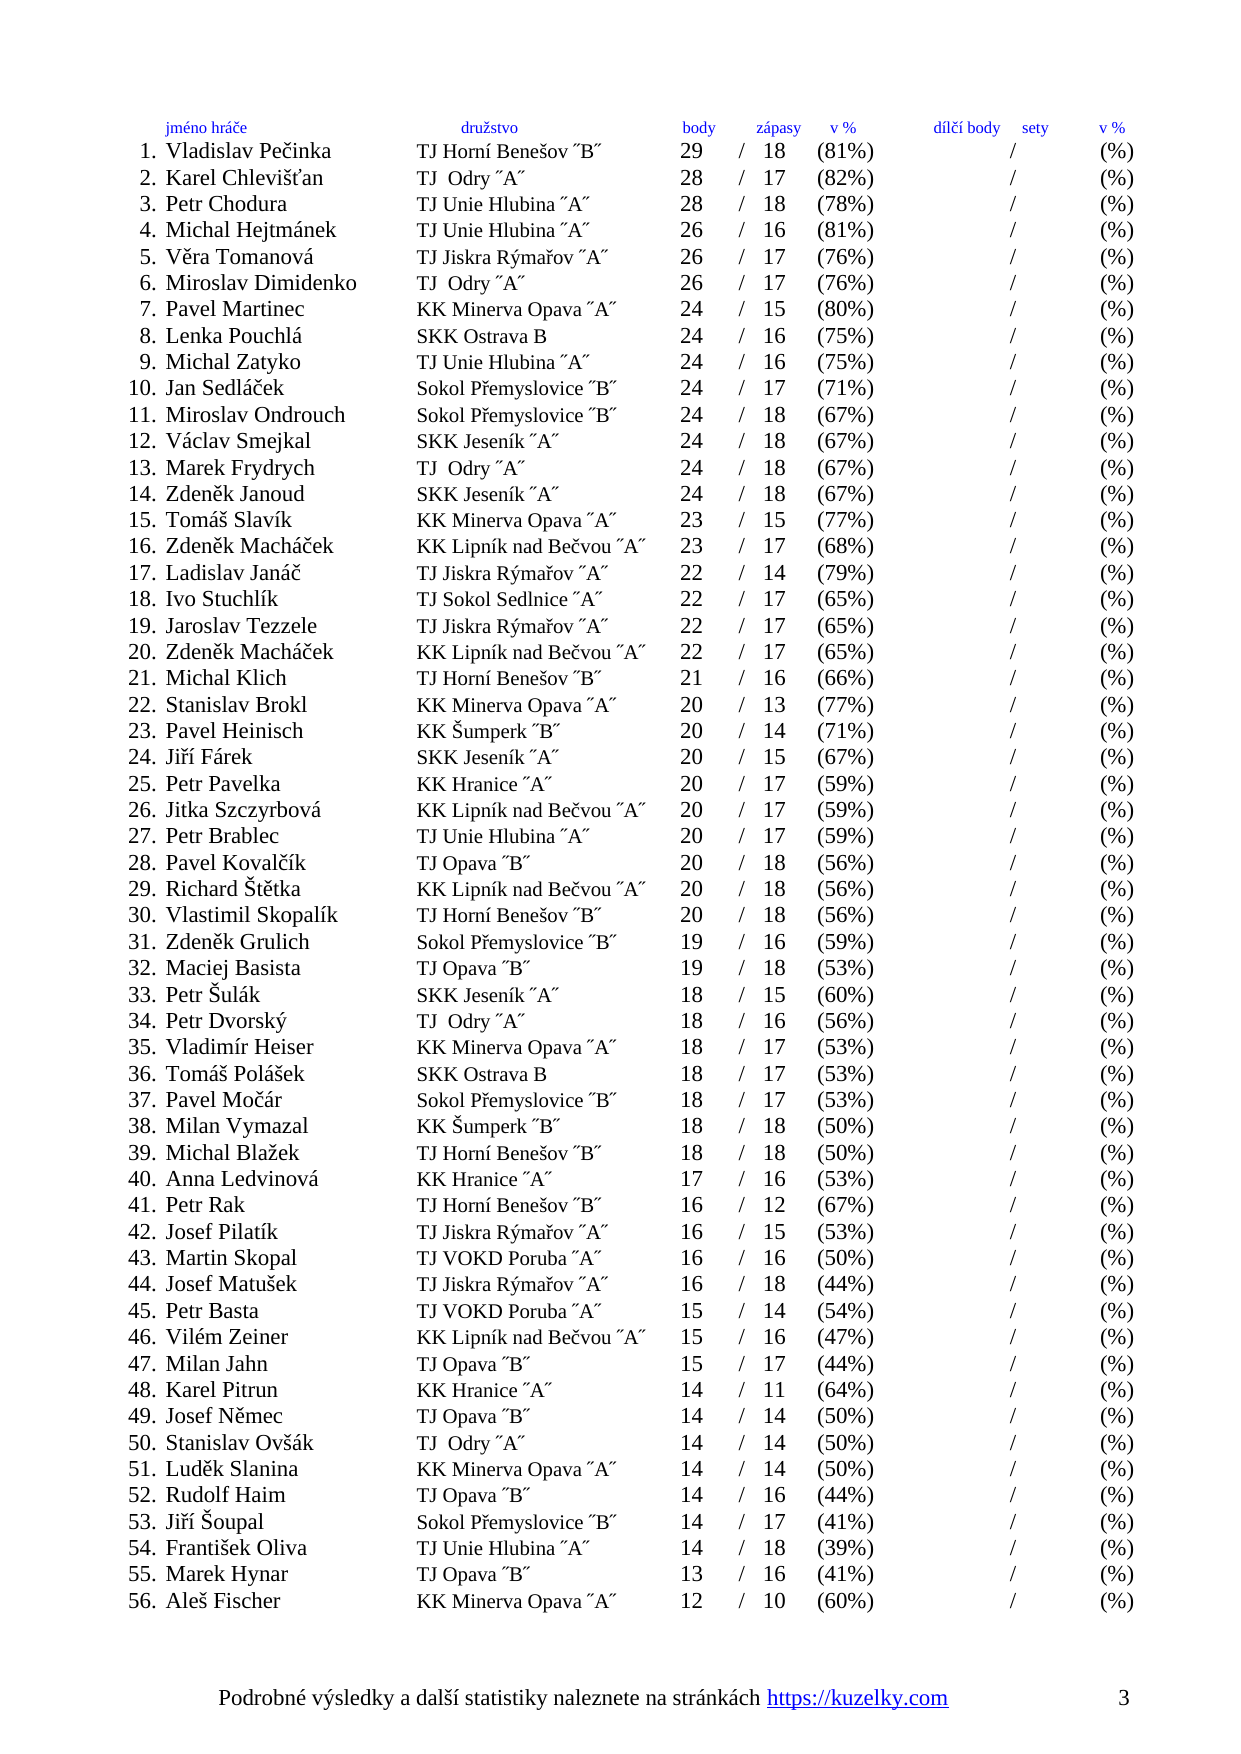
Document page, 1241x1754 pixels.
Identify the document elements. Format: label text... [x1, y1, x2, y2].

text 4. Michal Hejtmánek TJ Unie Hlubina ˝A˝ 26 / 16 (81%) / (%) [106, 216, 1134, 243]
text 12. Václav Smejkal SKK Jeseník ˝A˝ 24 / 18 (67%) / (%) [106, 427, 1134, 453]
text 10. Jan Sedláček Sokol Přemyslovice ˝B˝ 24 / 17 (71%) / (%) [106, 374, 1134, 401]
text 31. Zdeněk Grulich Sokol Přemyslovice ˝B˝ 19 / 16 (59%) / (%) [106, 928, 1134, 954]
text 42. Josef Pilatík TJ Jiskra Rýmařov ˝A˝ 16 / 15 (53%) / (%) [106, 1218, 1134, 1244]
text 24. Jiří Fárek SKK Jeseník ˝A˝ 20 / 15 (67%) / (%) [106, 743, 1134, 770]
text 23. Pavel Heinisch KK Šumperk ˝B˝ 20 / 14 (71%) / (%) [106, 717, 1134, 743]
text 20. Zdeněk Macháček KK Lipník nad Bečvou ˝A˝ 22 / 17 (65%) / (%) [106, 638, 1134, 664]
text 40. Anna Ledvinová KK Hranice ˝A˝ 17 / 16 (53%) / (%) [106, 1165, 1134, 1191]
text 56. Aleš Fischer KK Minerva Opava ˝A˝ 12 / 10 (60%) / (%) [106, 1587, 1134, 1613]
text 1. Vladislav Pečinka TJ Horní Benešov ˝B˝ 29 / 18 (81%) / (%) [106, 137, 1134, 164]
text 15. Tomáš Slavík KK Minerva Opava ˝A˝ 23 / 15 (77%) / (%) [106, 506, 1134, 533]
text 25. Petr Pavelka KK Hranice ˝A˝ 20 / 17 (59%) / (%) [106, 770, 1134, 796]
text 22. Stanislav Brokl KK Minerva Opava ˝A˝ 20 / 13 (77%) / (%) [106, 691, 1134, 717]
text 6. Miroslav Dimidenko TJ Odry ˝A˝ 26 / 17 (76%) / (%) [106, 269, 1134, 295]
text 21. Michal Klich TJ Horní Benešov ˝B˝ 21 / 16 (66%) / (%) [106, 664, 1134, 691]
text 36. Tomáš Polášek SKK Ostrava B 18 / 17 (53%) / (%) [106, 1060, 1134, 1086]
text 30. Vlastimil Skopalík TJ Horní Benešov ˝B˝ 20 / 18 (56%) / (%) [106, 902, 1134, 928]
text 11. Miroslav Ondrouch Sokol Přemyslovice ˝B˝ 24 / 18 (67%) / (%) [106, 401, 1134, 427]
text 43. Martin Skopal TJ VOKD Poruba ˝A˝ 16 / 16 (50%) / (%) [106, 1244, 1134, 1271]
text 8. Lenka Pouchlá SKK Ostrava B 24 / 16 (75%) / (%) [106, 322, 1134, 348]
text 33. Petr Šulák SKK Jeseník ˝A˝ 18 / 15 (60%) / (%) [106, 981, 1134, 1007]
text 27. Petr Brablec TJ Unie Hlubina ˝A˝ 20 / 17 (59%) / (%) [106, 822, 1134, 849]
text 41. Petr Rak TJ Horní Benešov ˝B˝ 16 / 12 (67%) / (%) [106, 1191, 1134, 1218]
text 48. Karel Pitrun KK Hranice ˝A˝ 14 / 11 (64%) / (%) [106, 1376, 1134, 1402]
text 53. Jiří Šoupal Sokol Přemyslovice ˝B˝ 14 / 17 (41%) / (%) [106, 1508, 1134, 1534]
text 38. Milan Vymazal KK Šumperk ˝B˝ 18 / 18 (50%) / (%) [106, 1112, 1134, 1139]
text 16. Zdeněk Macháček KK Lipník nad Bečvou ˝A˝ 23 / 17 (68%) / (%) [106, 533, 1134, 559]
text 47. Milan Jahn TJ Opava ˝B˝ 15 / 17 (44%) / (%) [106, 1349, 1134, 1376]
text 19. Jaroslav Tezzele TJ Jiskra Rýmařov ˝A˝ 22 / 17 (65%) / (%) [106, 612, 1134, 638]
text 45. Petr Basta TJ VOKD Poruba ˝A˝ 15 / 14 (54%) / (%) [106, 1297, 1134, 1323]
text 50. Stanislav Ovšák TJ Odry ˝A˝ 14 / 14 (50%) / (%) [106, 1429, 1134, 1455]
text 28. Pavel Kovalčík TJ Opava ˝B˝ 20 / 18 (56%) / (%) [106, 849, 1134, 875]
text 55. Marek Hynar TJ Opava ˝B˝ 13 / 16 (41%) / (%) [106, 1560, 1134, 1587]
text 49. Josef Němec TJ Opava ˝B˝ 14 / 14 (50%) / (%) [106, 1402, 1134, 1429]
text 37. Pavel Močár Sokol Přemyslovice ˝B˝ 18 / 17 (53%) / (%) [106, 1086, 1134, 1112]
text 3. Petr Chodura TJ Unie Hlubina ˝A˝ 28 / 18 (78%) / (%) [106, 190, 1134, 216]
text 5. Věra Tomanová TJ Jiskra Rýmařov ˝A˝ 26 / 17 (76%) / (%) [106, 243, 1134, 269]
text 51. Luděk Slanina KK Minerva Opava ˝A˝ 14 / 14 (50%) / (%) [106, 1455, 1134, 1481]
text 18. Ivo Stuchlík TJ Sokol Sedlnice ˝A˝ 22 / 17 (65%) / (%) [106, 585, 1134, 612]
text 9. Michal Zatyko TJ Unie Hlubina ˝A˝ 24 / 16 (75%) / (%) [106, 348, 1134, 374]
text 32. Maciej Basista TJ Opava ˝B˝ 19 / 18 (53%) / (%) [106, 954, 1134, 981]
text 13. Marek Frydrych TJ Odry ˝A˝ 24 / 18 (67%) / (%) [106, 453, 1134, 480]
text 52. Rudolf Haim TJ Opava ˝B˝ 14 / 16 (44%) / (%) [106, 1481, 1134, 1508]
text 7. Pavel Martinec KK Minerva Opava ˝A˝ 24 / 15 (80%) / (%) [106, 295, 1134, 322]
text 35. Vladimír Heiser KK Minerva Opava ˝A˝ 18 / 17 (53%) / (%) [106, 1033, 1134, 1060]
text 39. Michal Blažek TJ Horní Benešov ˝B˝ 18 / 18 (50%) / (%) [106, 1139, 1134, 1165]
text 2. Karel Chlevišťan TJ Odry ˝A˝ 28 / 17 (82%) / (%) [106, 164, 1134, 190]
text 17. Ladislav Janáč TJ Jiskra Rýmařov ˝A˝ 22 / 14 (79%) / (%) [106, 559, 1134, 585]
text jméno hráče družstvo body zápasy v % dílčí body sety v % [106, 118, 1134, 137]
text 44. Josef Matušek TJ Jiskra Rýmařov ˝A˝ 16 / 18 (44%) / (%) [106, 1271, 1134, 1297]
text 14. Zdeněk Janoud SKK Jeseník ˝A˝ 24 / 18 (67%) / (%) [106, 480, 1134, 506]
text 29. Richard Štětka KK Lipník nad Bečvou ˝A˝ 20 / 18 (56%) / (%) [106, 875, 1134, 902]
text 26. Jitka Szczyrbová KK Lipník nad Bečvou ˝A˝ 20 / 17 (59%) / (%) [106, 796, 1134, 822]
text 54. František Oliva TJ Unie Hlubina ˝A˝ 14 / 18 (39%) / (%) [106, 1534, 1134, 1560]
text 46. Vilém Zeiner KK Lipník nad Bečvou ˝A˝ 15 / 16 (47%) / (%) [106, 1323, 1134, 1349]
text 34. Petr Dvorský TJ Odry ˝A˝ 18 / 16 (56%) / (%) [106, 1007, 1134, 1033]
